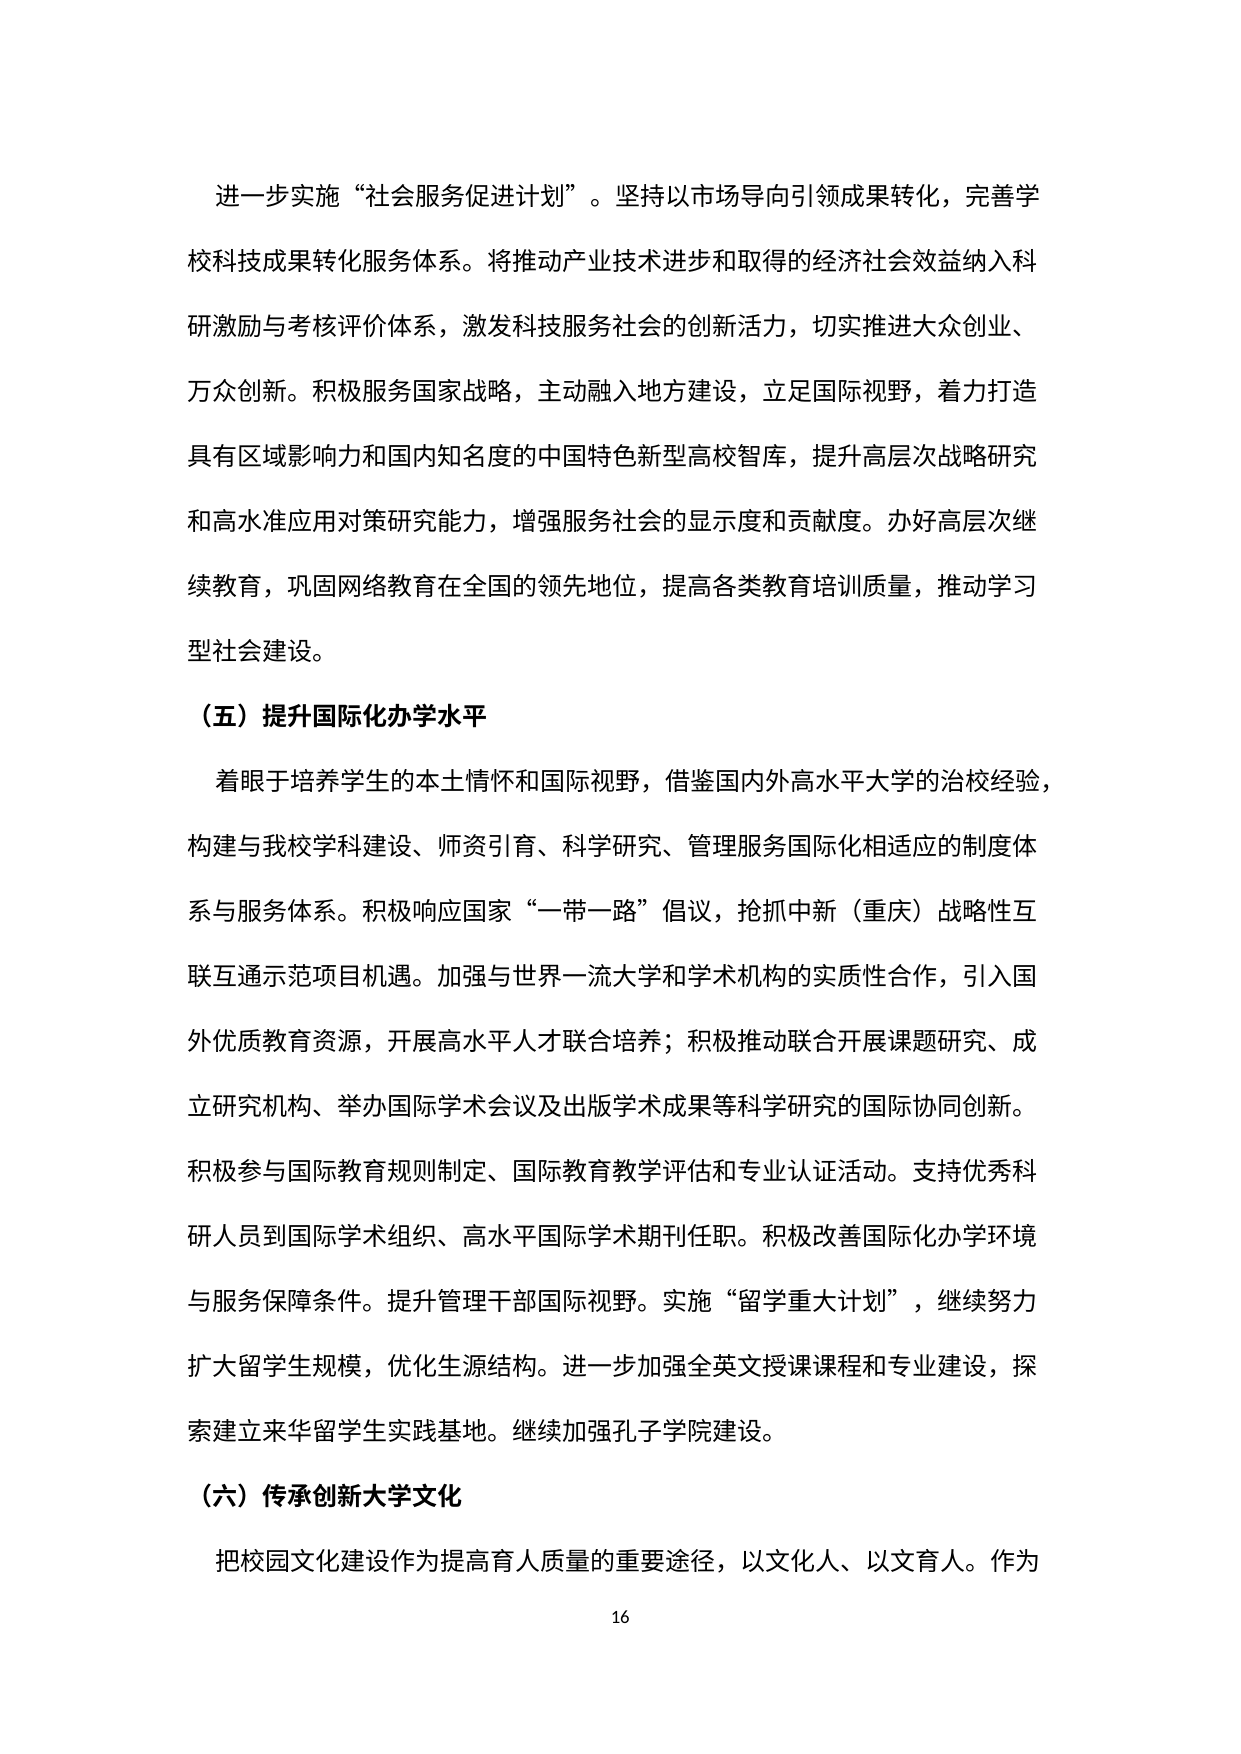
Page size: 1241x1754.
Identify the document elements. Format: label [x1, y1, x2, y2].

text [187, 162, 1053, 1592]
